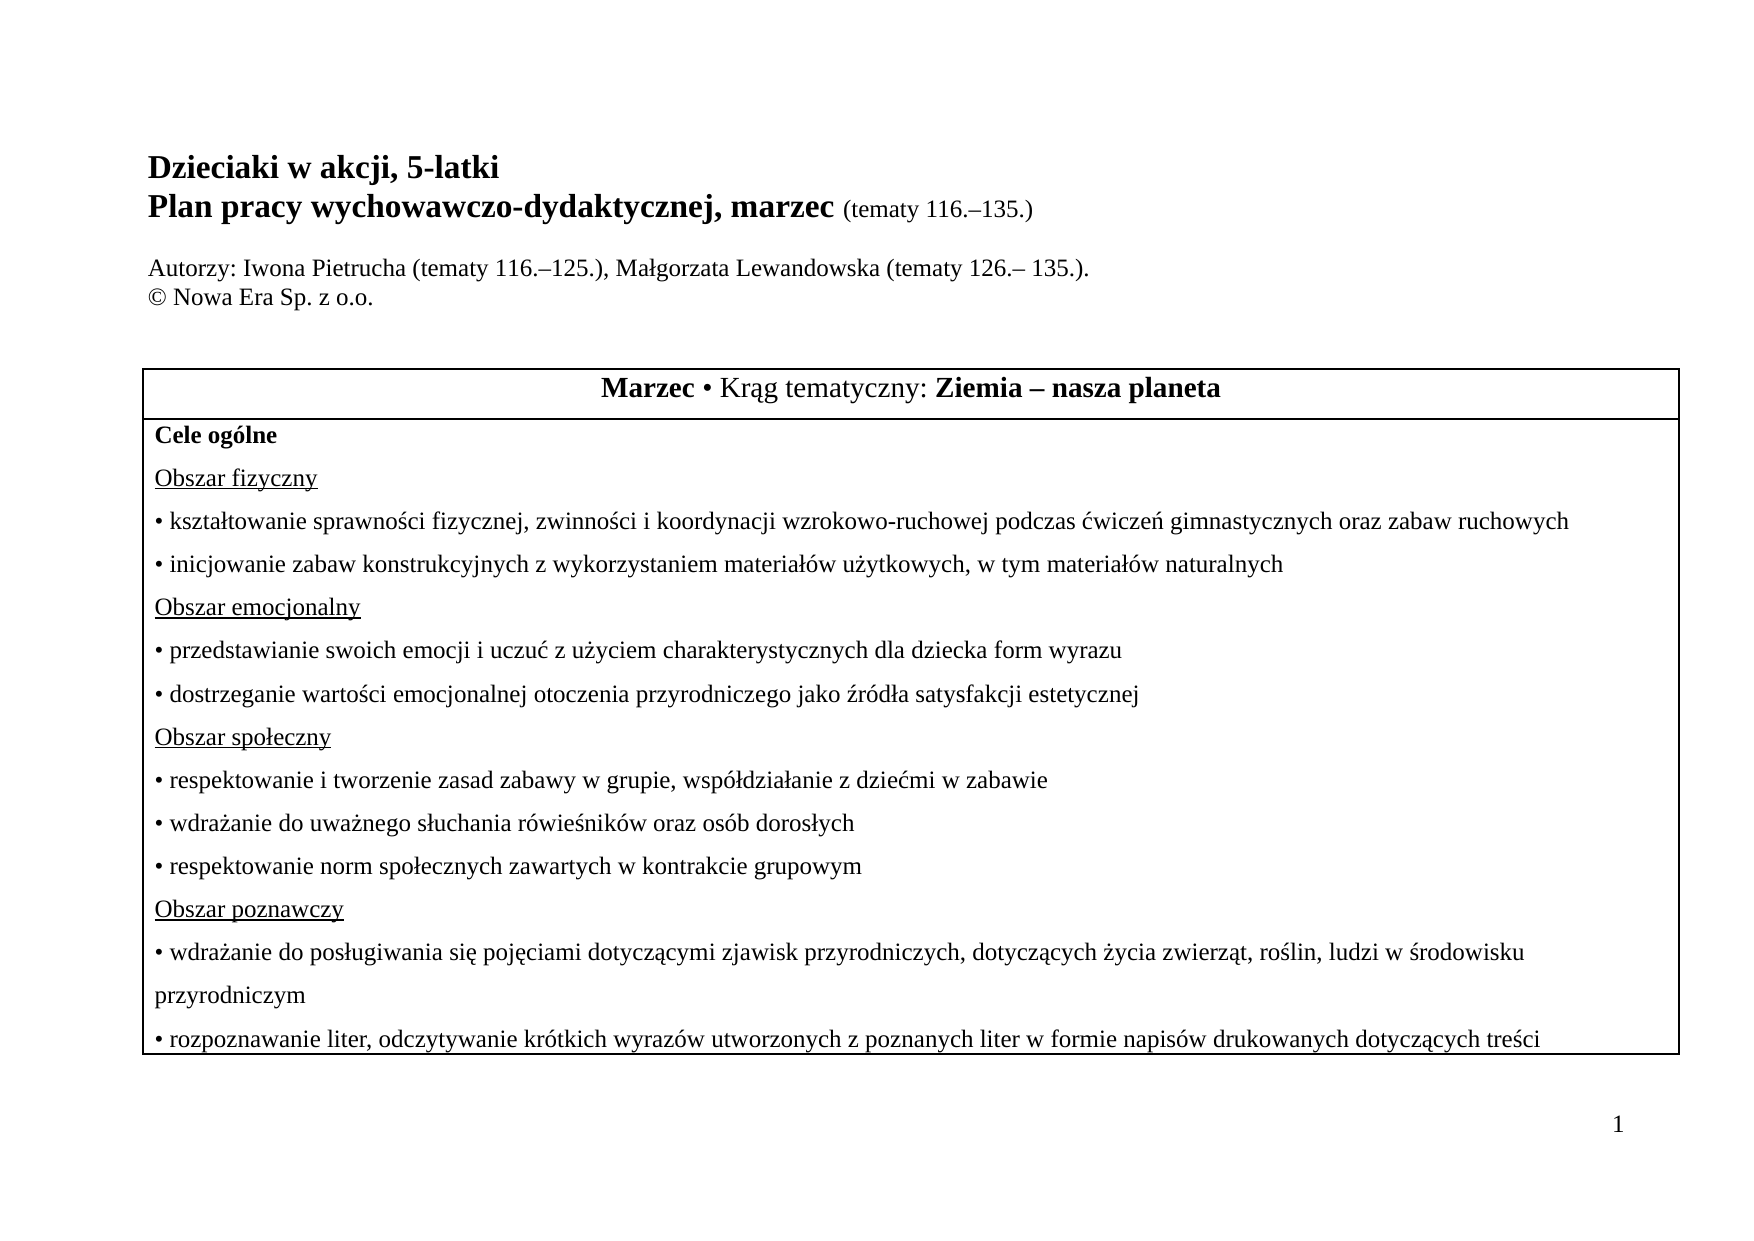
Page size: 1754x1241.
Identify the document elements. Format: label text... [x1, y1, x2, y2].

text Autorzy: Iwona Pietrucha (tematy 116.–125.), Małgorzata Lewandowska (tematy 126.– 135.). [148, 253, 1624, 282]
text © Nowa Era Sp. z o.o. [148, 282, 1624, 311]
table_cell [144, 420, 1678, 1052]
table_header Marzec • Krąg tematyczny: Ziemia – nasza planeta [144, 370, 1678, 418]
text Plan pracy wychowawczo-dydaktycznej, marzec (tematy 116.–135.) [148, 186, 1624, 224]
text Dzieciaki w akcji, 5-latki [148, 148, 1624, 186]
